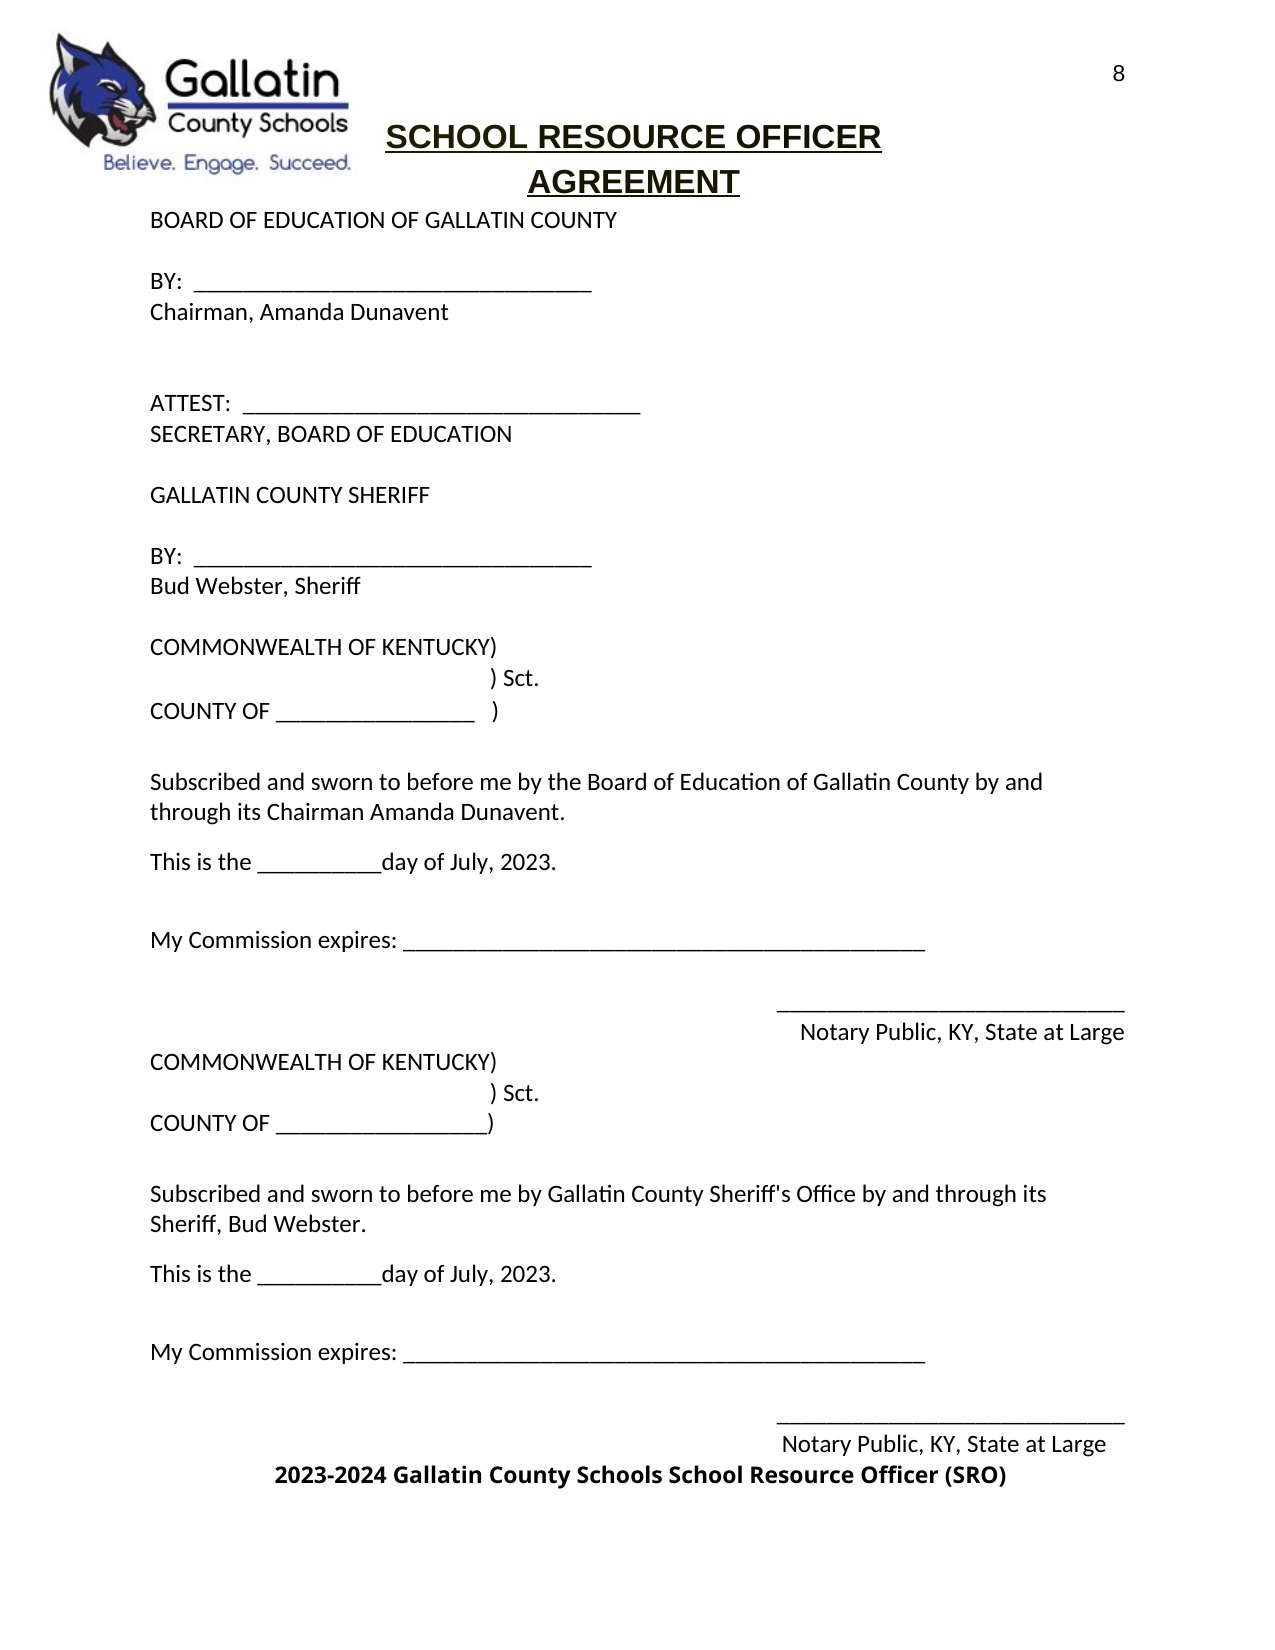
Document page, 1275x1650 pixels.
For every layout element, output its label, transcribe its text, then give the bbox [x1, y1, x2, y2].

text ) Sct. [150, 662, 1072, 692]
text Bud Webster, Sheriff [150, 570, 1072, 601]
text My Commission expires: __________________________________________ [150, 1336, 1125, 1367]
text Chairman, Amanda Dunavent [150, 296, 1031, 326]
text COMMONWEALTH OF KENTUCKY) [150, 1046, 1125, 1077]
text My Commission expires: __________________________________________ [150, 924, 1125, 955]
text 2023-2024 Gallatin County Schools School Resource Officer (SRO) [150, 1458, 1125, 1490]
text COUNTY OF ________________ ) [150, 695, 1125, 726]
text BOARD OF EDUCATION OF GALLATIN COUNTY [150, 204, 1072, 234]
text ____________________________ [150, 1397, 1125, 1428]
text COUNTY OF _________________)....... [150, 1107, 1125, 1138]
text Subscribed and sworn to before me by the Board of Education of Gallatin County by and through its Chairman Amanda Dunavent. [150, 766, 1125, 827]
text BY: ________________________________ [150, 265, 1072, 296]
text This is the __________day of July, 2023. [150, 846, 1125, 876]
text Subscribed and sworn to before me by Gallatin County Sheriff's Office by and through its Sheriff, Bud Webster. [150, 1178, 1125, 1239]
text Notary Public, KY, State at Large .. [150, 1428, 1125, 1458]
picture [29, 7, 372, 196]
text ) Sct. [450, 1077, 1125, 1107]
text ATTEST: ________________________________ [150, 387, 1072, 418]
text BY: ________________________________ [150, 540, 1072, 570]
text ____________________________ [150, 985, 1125, 1016]
text Notary Public, KY, State at Large [150, 1016, 1125, 1046]
text This is the __________day of July, 2023. [150, 1258, 1125, 1288]
text COMMONWEALTH OF KENTUCKY) [150, 631, 1072, 662]
text GALLATIN COUNTY SHERIFF [150, 479, 1031, 509]
text SECRETARY, BOARD OF EDUCATION [150, 418, 1031, 448]
